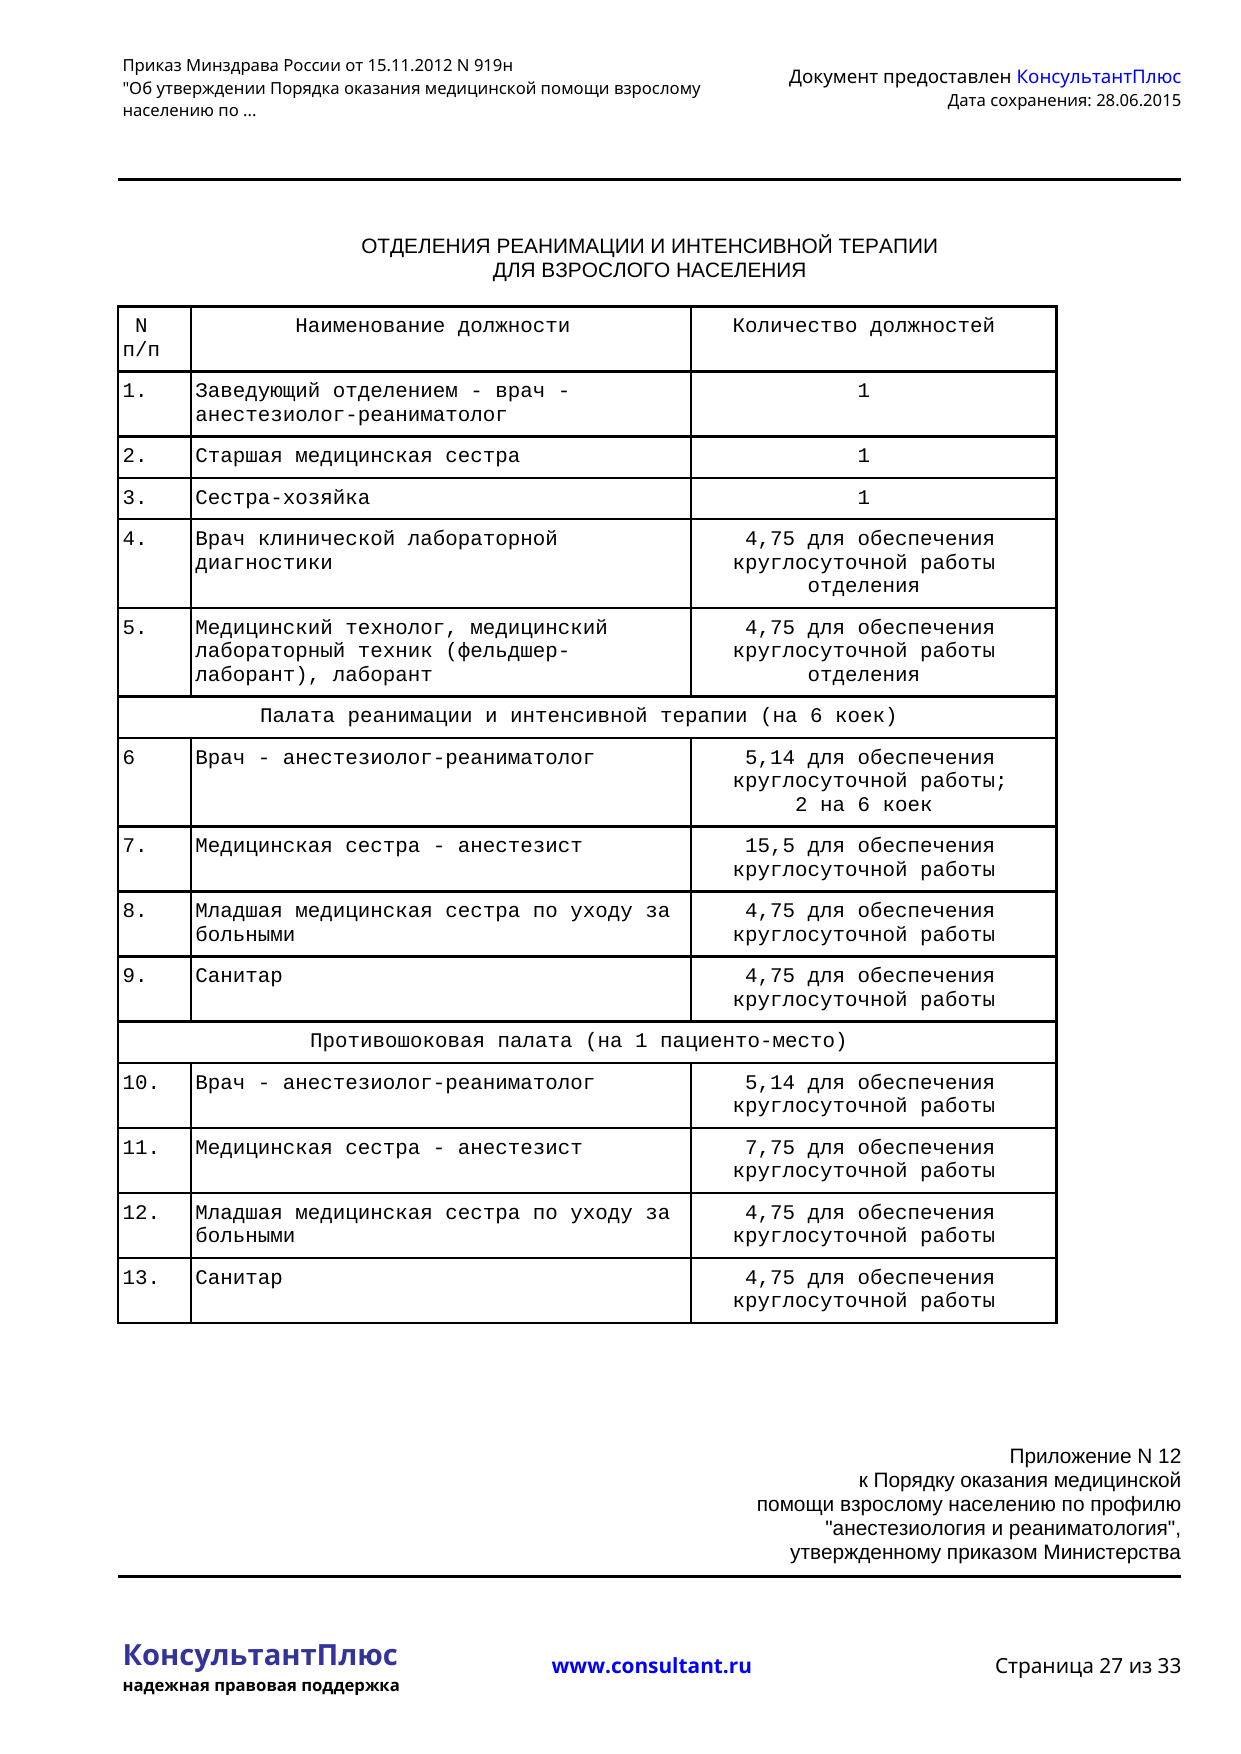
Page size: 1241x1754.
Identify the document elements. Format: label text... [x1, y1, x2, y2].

table_cell Врач - анестезиолог-реаниматолог [192, 1064, 690, 1127]
table_cell Младшая медицинская сестра по уходу за больными [192, 893, 690, 955]
table_cell 4,75 для обеспечения круглосуточной работы отделения [692, 520, 1055, 607]
table_cell 13. [119, 1259, 190, 1322]
table_cell 12. [119, 1194, 190, 1257]
table_cell Врач клинической лабораторной диагностики [192, 520, 690, 607]
table_cell 1 [692, 373, 1055, 435]
text ОТДЕЛЕНИЯ РЕАНИМАЦИИ И ИНТЕНСИВНОЙ ТЕРАПИИ [118, 233, 1181, 257]
table_cell 6 [119, 739, 190, 825]
table_cell 2. [119, 438, 190, 477]
table_cell 4,75 для обеспечения круглосуточной работы [692, 1194, 1055, 1257]
text утвержденному приказом Министерства [118, 1539, 1181, 1563]
text к Порядку оказания медицинской [118, 1468, 1181, 1492]
table_cell Старшая медицинская сестра [192, 438, 690, 477]
table_header N п/п [119, 308, 190, 370]
table_cell 1 [692, 479, 1055, 518]
table_cell 7,75 для обеспечения круглосуточной работы [692, 1129, 1055, 1192]
text ДЛЯ ВЗРОСЛОГО НАСЕЛЕНИЯ [118, 257, 1181, 281]
table_cell 5. [119, 609, 190, 695]
table_cell Палата реанимации и интенсивной терапии (на 6 коек) [119, 698, 1055, 737]
table_cell Противошоковая палата (на 1 пациенто-место) [119, 1023, 1055, 1062]
table_cell 3. [119, 479, 190, 518]
table_cell Медицинская сестра - анестезист [192, 1129, 690, 1192]
table_cell 7. [119, 828, 190, 890]
text "анестезиология и реаниматология", [118, 1516, 1181, 1539]
table_cell Сестра-хозяйка [192, 479, 690, 518]
table_cell Санитар [192, 1259, 690, 1322]
table_cell 9. [119, 958, 190, 1020]
table_cell 4. [119, 520, 190, 607]
table_cell 8. [119, 893, 190, 955]
table_header Количество должностей [692, 308, 1055, 370]
table_cell 15,5 для обеспечения круглосуточной работы [692, 828, 1055, 890]
table_header Наименование должности [192, 308, 690, 370]
table_cell Медицинский технолог, медицинский лабораторный техник (фельдшер- лаборант), лаборант [192, 609, 690, 695]
table_cell 10. [119, 1064, 190, 1127]
table_cell 1. [119, 373, 190, 435]
table_cell Заведующий отделением - врач - анестезиолог-реаниматолог [192, 373, 690, 435]
table_cell Медицинская сестра - анестезист [192, 828, 690, 890]
table_cell 1 [692, 438, 1055, 477]
table_cell 11. [119, 1129, 190, 1192]
table_cell 4,75 для обеспечения круглосуточной работы [692, 893, 1055, 955]
table_cell 4,75 для обеспечения круглосуточной работы отделения [692, 609, 1055, 695]
table_cell Младшая медицинская сестра по уходу за больными [192, 1194, 690, 1257]
table_cell 5,14 для обеспечения круглосуточной работы [692, 1064, 1055, 1127]
table_cell 5,14 для обеспечения круглосуточной работы; 2 на 6 коек [692, 739, 1055, 825]
table_cell Врач - анестезиолог-реаниматолог [192, 739, 690, 825]
table_cell 4,75 для обеспечения круглосуточной работы [692, 958, 1055, 1020]
text помощи взрослому населению по профилю [118, 1492, 1181, 1516]
table_cell Санитар [192, 958, 690, 1020]
table_cell 4,75 для обеспечения круглосуточной работы [692, 1259, 1055, 1322]
text Приложение N 12 [118, 1444, 1181, 1468]
